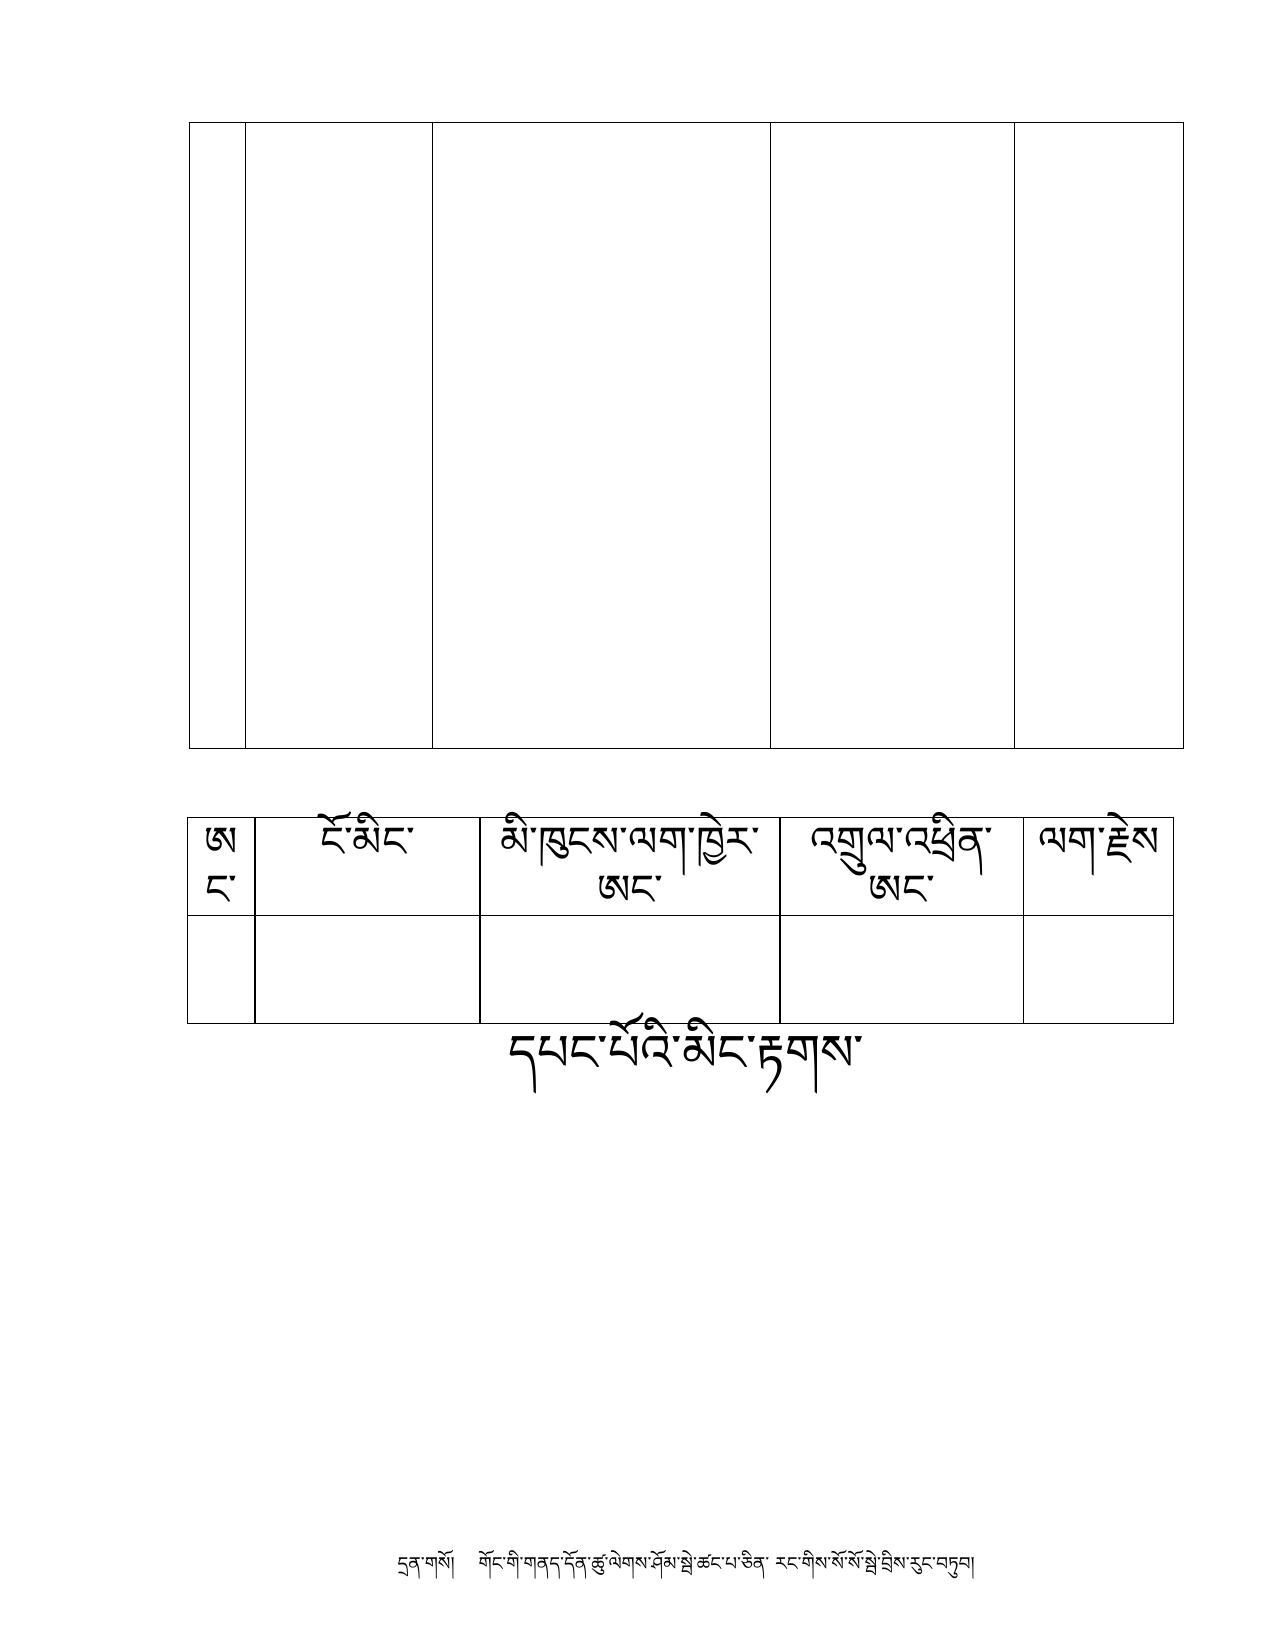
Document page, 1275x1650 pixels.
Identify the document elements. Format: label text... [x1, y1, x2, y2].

table_cell [1015, 123, 1183, 747]
table_header མི་ཁུངས་ལག་ཁྱེར་ཨང་ [481, 818, 779, 915]
table_header ཨང་ [188, 818, 254, 915]
table_cell [190, 123, 245, 747]
table_cell [1024, 916, 1173, 1023]
table_cell [246, 123, 432, 747]
table_header ལག་རྗེས [1024, 818, 1173, 915]
table_cell [188, 916, 254, 1023]
table_cell [781, 916, 1023, 1023]
table_cell [771, 123, 1014, 747]
text དཔང་པོའི་མིང་རྟགས་ [187, 1024, 1185, 1082]
table_cell [433, 123, 770, 747]
table_header ངོ་མིང་ [256, 818, 479, 915]
table_cell [256, 916, 479, 1023]
table_header འགྲུལ་འཕྲིན་ཨང་ [781, 818, 1023, 915]
table_cell [481, 916, 779, 1023]
